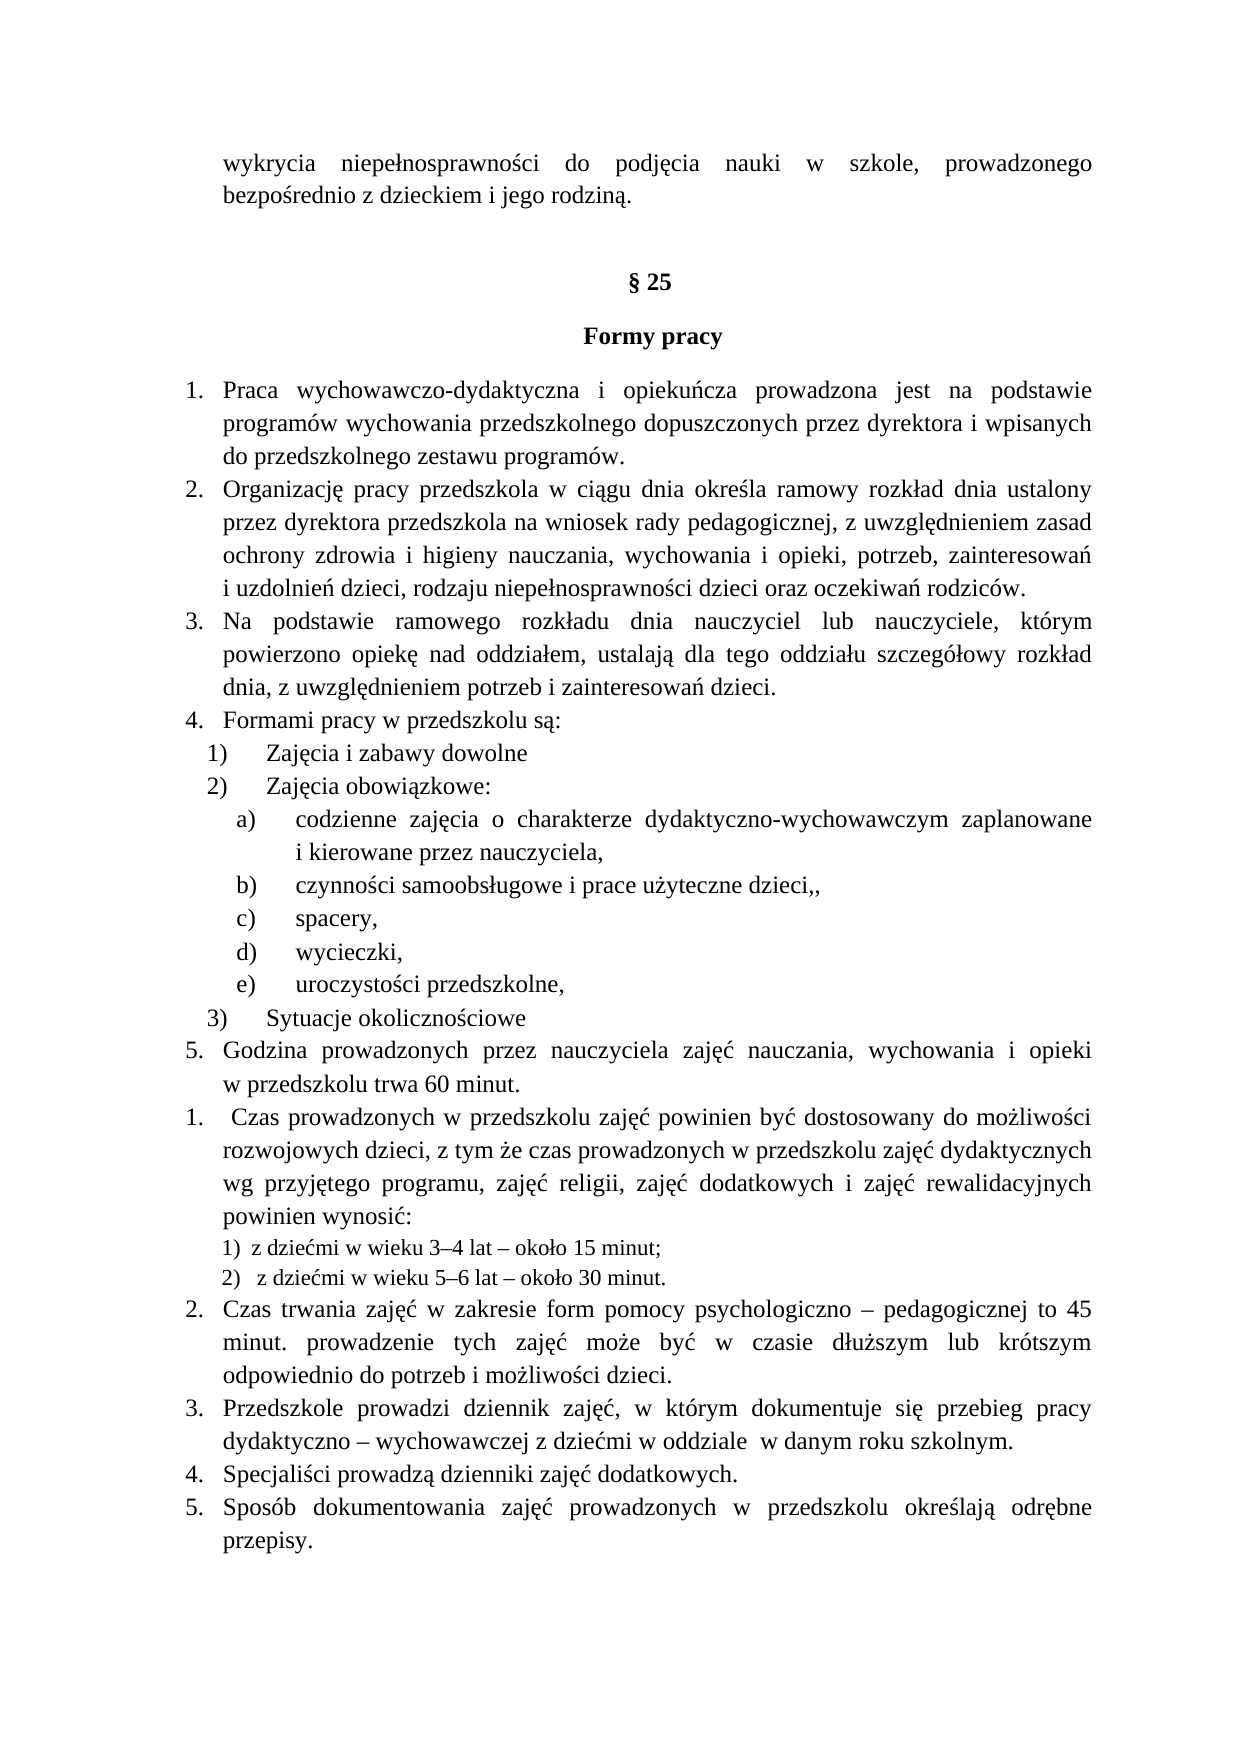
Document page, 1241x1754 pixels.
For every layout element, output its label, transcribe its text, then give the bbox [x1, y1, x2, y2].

list codzienne zajęcia o charakterze dydaktyczno-wychowawczym zaplanowane i kierowane przez nauczyciela, [236, 804, 1093, 866]
list Formami pracy w przedszkolu są: [185, 705, 1093, 734]
list Organizację pracy przedszkola w ciągu dnia określa ramowy rozkład dnia ustalony przez dyrektora przedszkola na wniosek rady pedagogicznej, z uwzględnieniem zasad ochrony zdrowia i higieny nauczania, wychowania i opieki, potrzeb, zainteresowań i uzdolnień dzieci, rodzaju niepełnosprawności dzieci oraz oczekiwań rodziców. [185, 474, 1093, 602]
list Zajęcia obowiązkowe: [207, 771, 1093, 800]
list Godzina prowadzonych przez nauczyciela zajęć nauczania, wychowania i opieki w przedszkolu trwa 60 minut. [185, 1036, 1093, 1097]
list wycieczki, [236, 937, 1093, 965]
list spacery, [236, 903, 1093, 932]
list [185, 148, 1093, 209]
list Czas trwania zajęć w zakresie form pomocy psychologiczno – pedagogicznej to 45 minut. prowadzenie tych zajęć może być w czasie dłuższym lub krótszym odpowiednio do potrzeb i możliwości dzieci. [185, 1294, 1093, 1389]
list Przedszkole prowadzi dziennik zajęć, w którym dokumentuje się przebieg pracy dydaktyczno – wychowawczej z dziećmi w oddziale w danym roku szkolnym. [185, 1393, 1093, 1455]
list Praca wychowawczo-dydaktyczna i opiekuńcza prowadzona jest na podstawie programów wychowania przedszkolnego dopuszczonych przez dyrektora i wpisanych do przedszkolnego zestawu programów. [185, 375, 1093, 470]
text Formy pracy [148, 321, 1093, 350]
list Zajęcia i zabawy dowolne [207, 738, 1093, 767]
list z dziećmi w wieku 5–6 lat – około 30 minut. [221, 1264, 1093, 1290]
list uroczystości przedszkolne, [236, 969, 1093, 998]
list Sposób dokumentowania zajęć prowadzonych w przedszkolu określają odrębne przepisy. [185, 1492, 1093, 1554]
list Na podstawie ramowego rozkładu dnia nauczyciel lub nauczyciele, którym powierzono opiekę nad oddziałem, ustalają dla tego oddziału szczegółowy rozkład dnia, z uwzględnieniem potrzeb i zainteresowań dzieci. [185, 606, 1093, 701]
list Czas prowadzonych w przedszkolu zajęć powinien być dostosowany do możliwości rozwojowych dzieci, z tym że czas prowadzonych w przedszkolu zajęć dydaktycznych wg przyjętego programu, zajęć religii, zajęć dodatkowych i zajęć rewalidacyjnych powinien wynosić: [185, 1102, 1093, 1229]
text § 25 [148, 267, 1093, 296]
list Specjaliści prowadzą dzienniki zajęć dodatkowych. [185, 1459, 1093, 1488]
list Sytuacje okolicznościowe [207, 1003, 1093, 1031]
list z dziećmi w wieku 3–4 lat – około 15 minut; [221, 1234, 1093, 1260]
list czynności samoobsługowe i prace użyteczne dzieci,, [236, 871, 1093, 899]
